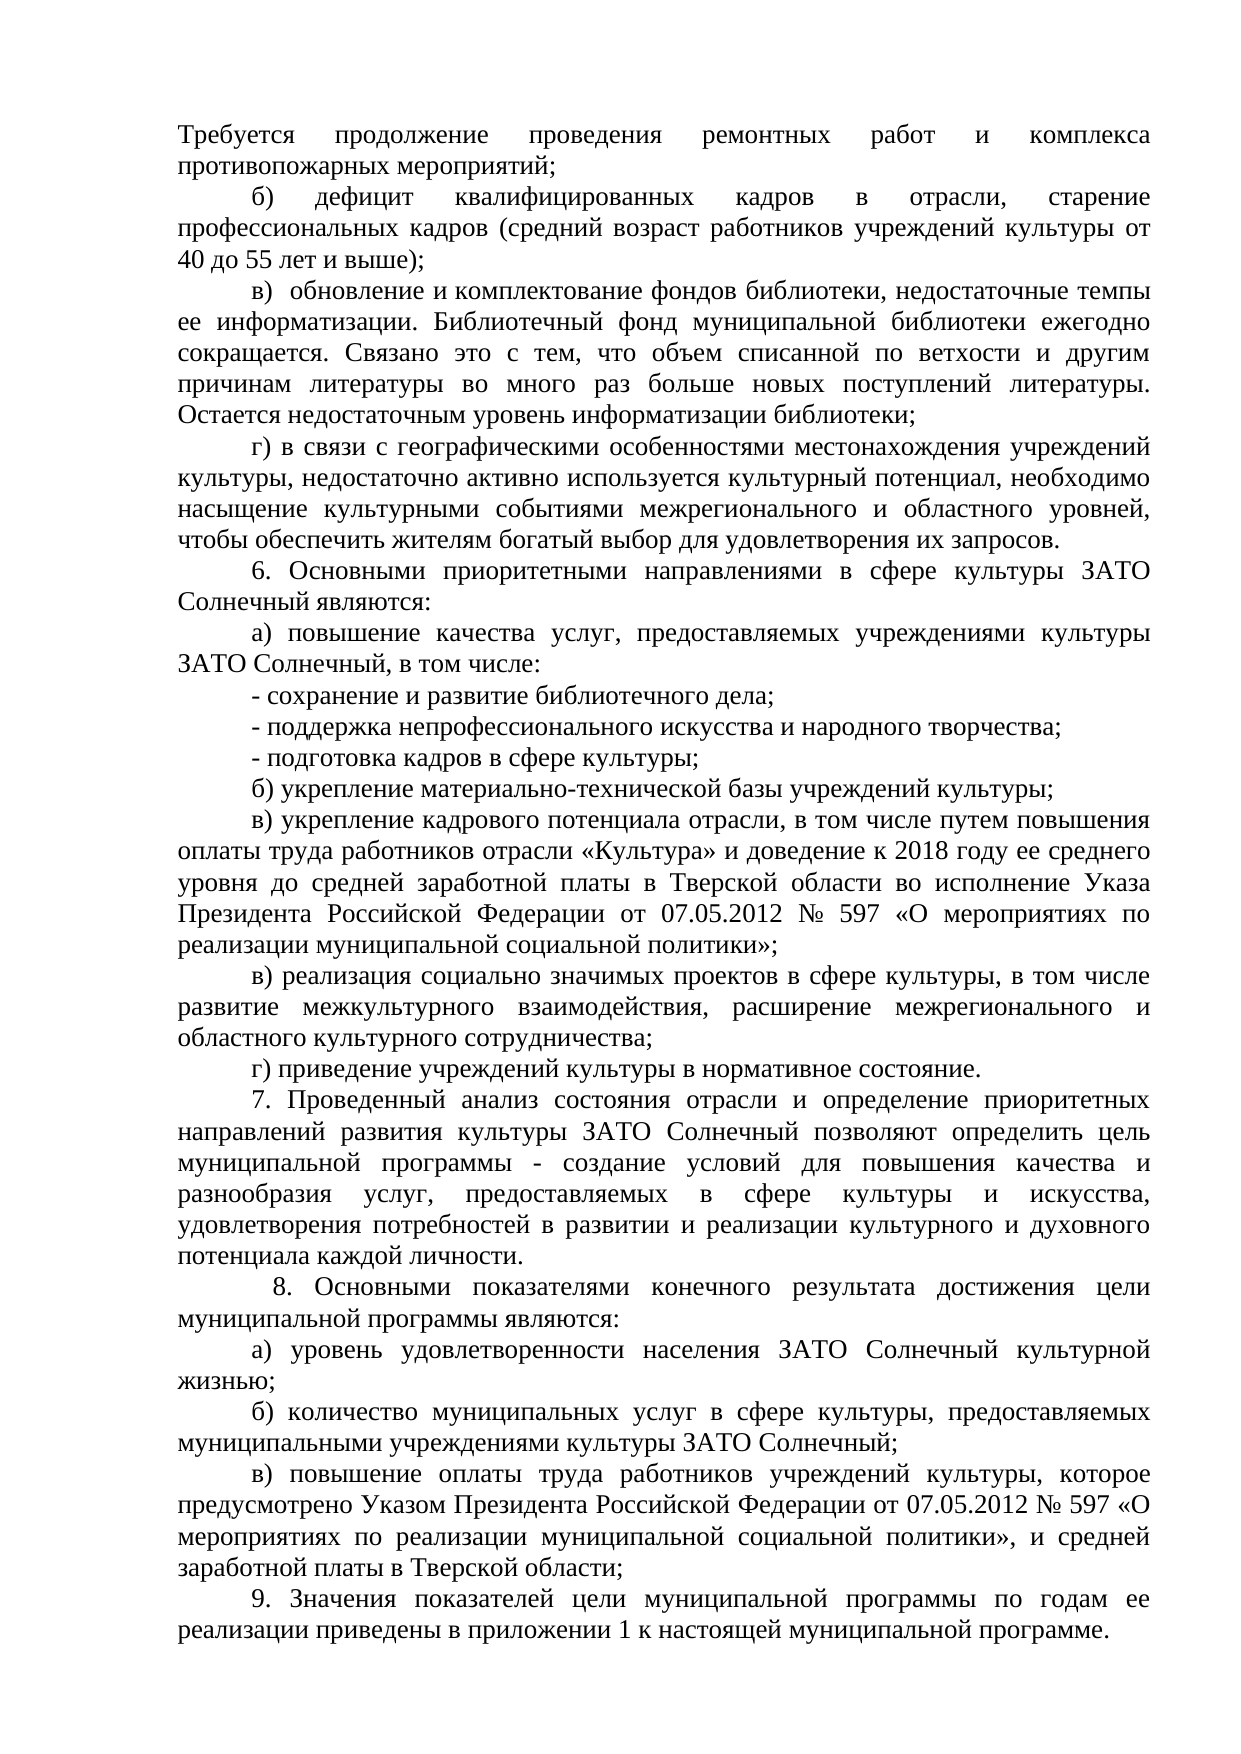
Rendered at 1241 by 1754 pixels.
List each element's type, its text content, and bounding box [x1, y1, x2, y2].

text - поддержка непрофессионального искусства и народного творчества; [177, 710, 1152, 741]
text в) реализация социально значимых проектов в сфере культуры, в том числе развитие межкультурного взаимодействия, расширение межрегионального и областного культурного сотрудничества; [177, 959, 1152, 1052]
text в) повышение оплаты труда работников учреждений культуры, которое предусмотрено Указом Президента Российской Федерации от 07.05.2012 № 597 «О мероприятиях по реализации муниципальной социальной политики», и средней заработной платы в Тверской области; [177, 1457, 1152, 1582]
text в) укрепление кадрового потенциала отрасли, в том числе путем повышения оплаты труда работников отрасли «Культура» и доведение к 2018 году ее среднего уровня до средней заработной платы в Тверской области во исполнение Указа Президента Российской Федерации от 07.05.2012 № 597 «О мероприятиях по реализации муниципальной социальной политики»; [177, 803, 1152, 959]
text а) уровень удовлетворенности населения ЗАТО Солнечный культурной жизнью; [177, 1333, 1152, 1395]
text в) обновление и комплектование фондов библиотеки, недостаточные темпы ее информатизации. Библиотечный фонд муниципальной библиотеки ежегодно сокращается. Связано это с тем, что объем списанной по ветхости и другим причинам литературы во много раз больше новых поступлений литературы. Остается недостаточным уровень информатизации библиотеки; [177, 274, 1152, 429]
text а) повышение качества услуг, предоставляемых учреждениями культуры ЗАТО Солнечный, в том числе: [177, 616, 1152, 679]
text 7. Проведенный анализ состояния отрасли и определение приоритетных направлений развития культуры ЗАТО Солнечный позволяют определить цель муниципальной программы - создание условий для повышения качества и разнообразия услуг, предоставляемых в сфере культуры и искусства, удовлетворения потребностей в развитии и реализации культурного и духовного потенциала каждой личности. [177, 1084, 1152, 1271]
text г) приведение учреждений культуры в нормативное состояние. [177, 1052, 1152, 1084]
text 8. Основными показателями конечного результата достижения цели муниципальной программы являются: [177, 1271, 1152, 1333]
text - сохранение и развитие библиотечного дела; [177, 679, 1152, 710]
text 6. Основными приоритетными направлениями в сфере культуры ЗАТО Солнечный являются: [177, 554, 1152, 616]
text б) укрепление материально-технической базы учреждений культуры; [177, 772, 1152, 803]
text 9. Значения показателей цели муниципальной программы по годам ее реализации приведены в приложении 1 к настоящей муниципальной программе. [177, 1582, 1152, 1644]
text б) количество муниципальных услуг в сфере культуры, предоставляемых муниципальными учреждениями культуры ЗАТО Солнечный; [177, 1395, 1152, 1457]
text б) дефицит квалифицированных кадров в отрасли, старение профессиональных кадров (средний возраст работников учреждений культуры от 40 до 55 лет и выше); [177, 180, 1152, 274]
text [177, 118, 1152, 180]
text г) в связи с географическими особенностями местонахождения учреждений культуры, недостаточно активно используется культурный потенциал, необходимо насыщение культурными событиями межрегионального и областного уровней, чтобы обеспечить жителям богатый выбор для удовлетворения их запросов. [177, 429, 1152, 554]
text - подготовка кадров в сфере культуры; [177, 741, 1152, 772]
